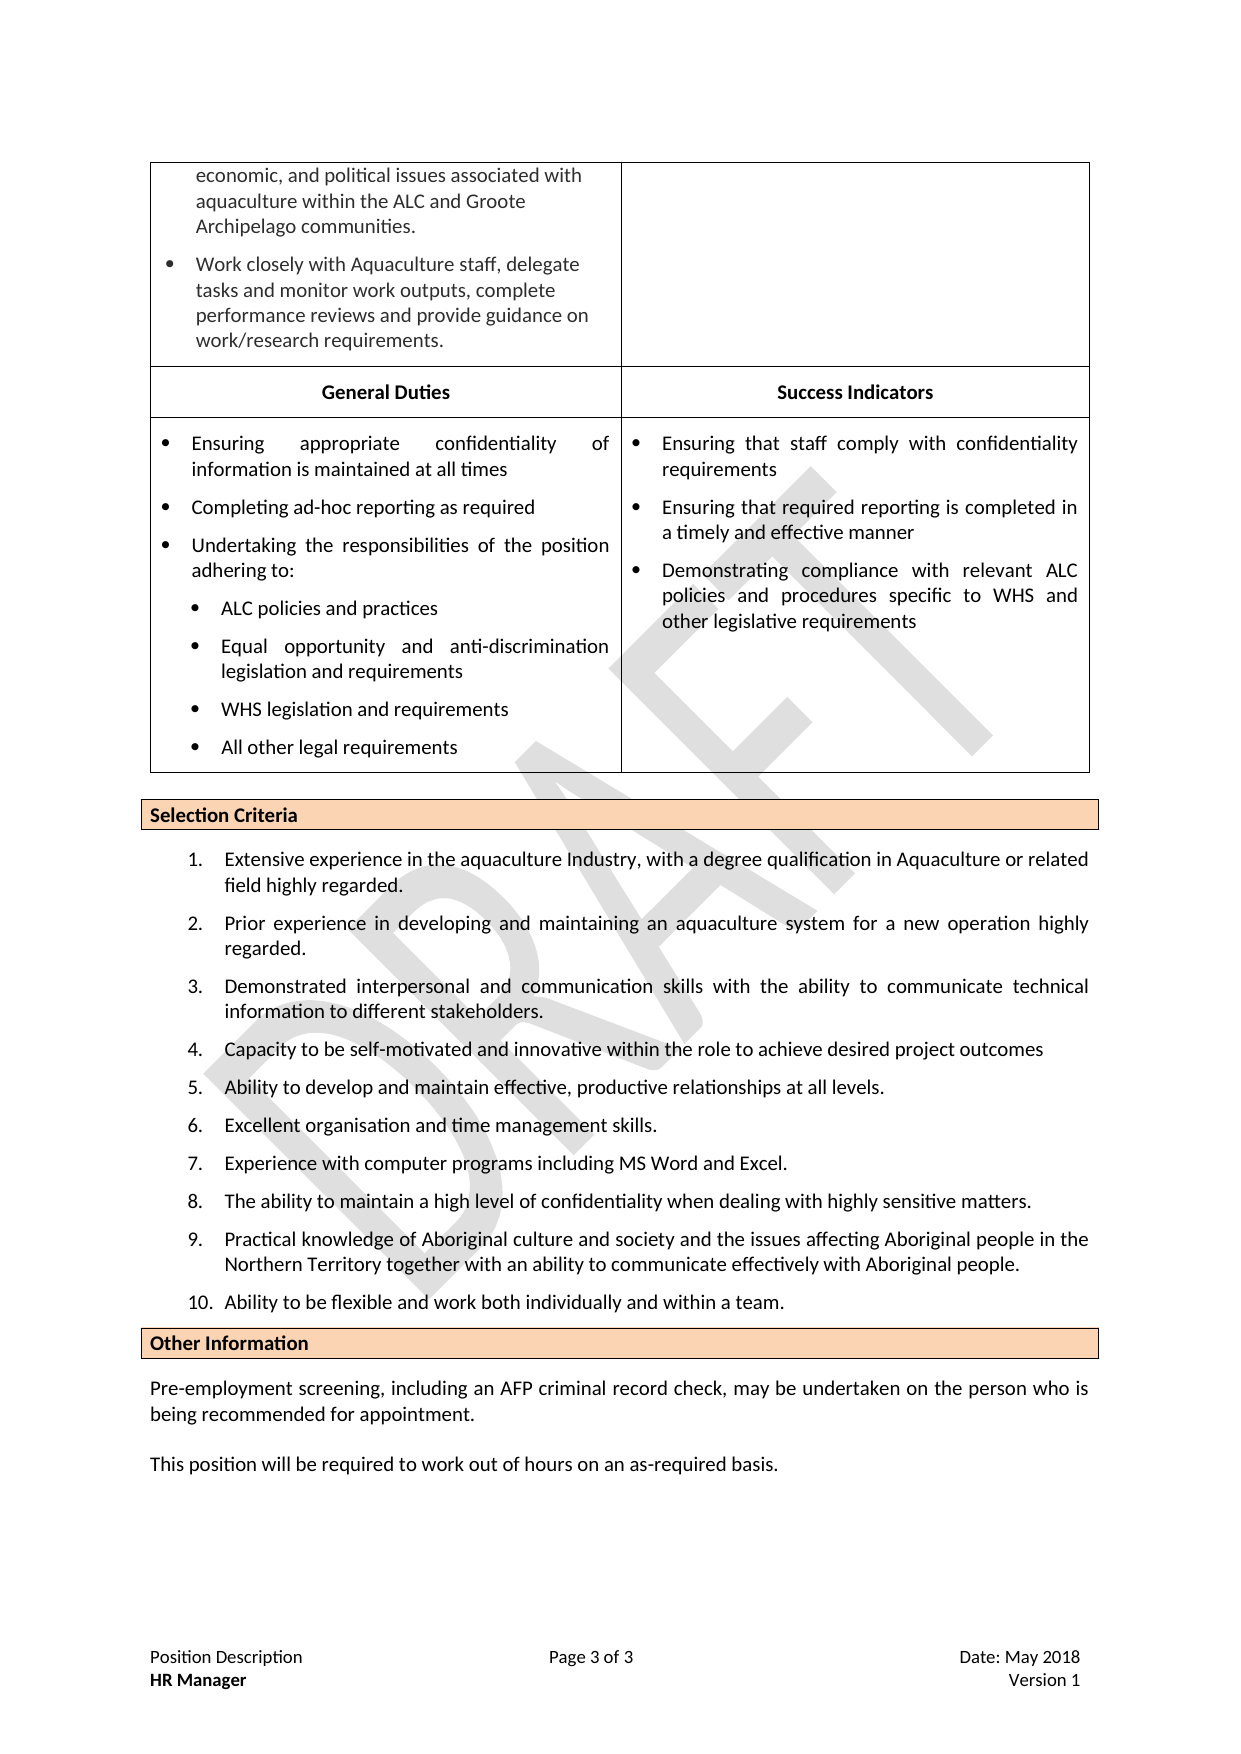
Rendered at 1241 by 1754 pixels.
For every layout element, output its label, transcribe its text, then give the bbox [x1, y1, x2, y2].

list Capacity to be self-motivated and innovative within the role to achieve desired project outcomes [187, 1037, 1090, 1062]
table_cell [151, 163, 621, 366]
list The ability to maintain a high level of confidentiality when dealing with highly sensitive matters. [187, 1188, 1090, 1214]
list Excellent organisation and time management skills. [187, 1112, 1090, 1138]
table_cell Success Indicators [622, 367, 1089, 417]
list Ability to be flexible and work both individually and within a team. [187, 1289, 1090, 1315]
text This position will be required to work out of hours on an as-required basis. [150, 1452, 1090, 1477]
text Other Information [142, 1329, 1098, 1358]
table_cell Ensuring that staff comply with confidentiality requirements Ensuring that required reporting is completed in a timely and effective manner Demonstrating compliance with relevant ALC policies and procedures specific to WHS and other legislative requirements [622, 418, 1089, 772]
list Experience with computer programs including MS Word and Excel. [187, 1150, 1090, 1176]
table_cell General Duties [151, 367, 621, 417]
list Practical knowledge of Aboriginal culture and society and the issues affecting Aboriginal people in the Northern Territory together with an ability to communicate effectively with Aboriginal people. [187, 1226, 1090, 1277]
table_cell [622, 163, 1089, 366]
text Selection Criteria [142, 800, 1098, 829]
list Extensive experience in the aquaculture Industry, with a degree qualification in Aquaculture or related field highly regarded. [187, 847, 1090, 897]
list Ability to develop and maintain effective, productive relationships at all levels. [187, 1074, 1090, 1100]
list Demonstrated interpersonal and communication skills with the ability to communicate technical information to different stakeholders. [187, 973, 1090, 1024]
table_cell Ensuring appropriate confidentiality of information is maintained at all times Completing ad-hoc reporting as required Undertaking the responsibilities of the position adhering to: ALC policies and practices Equal opportunity and anti-discrimination legislation and requirements WHS legislation and requirements All other legal requirements [151, 418, 621, 772]
text Pre-employment screening, including an AFP criminal record check, may be undertaken on the person who is being recommended for appointment. [150, 1375, 1090, 1426]
list Prior experience in developing and maintaining an aquaculture system for a new operation highly regarded. [187, 910, 1090, 961]
